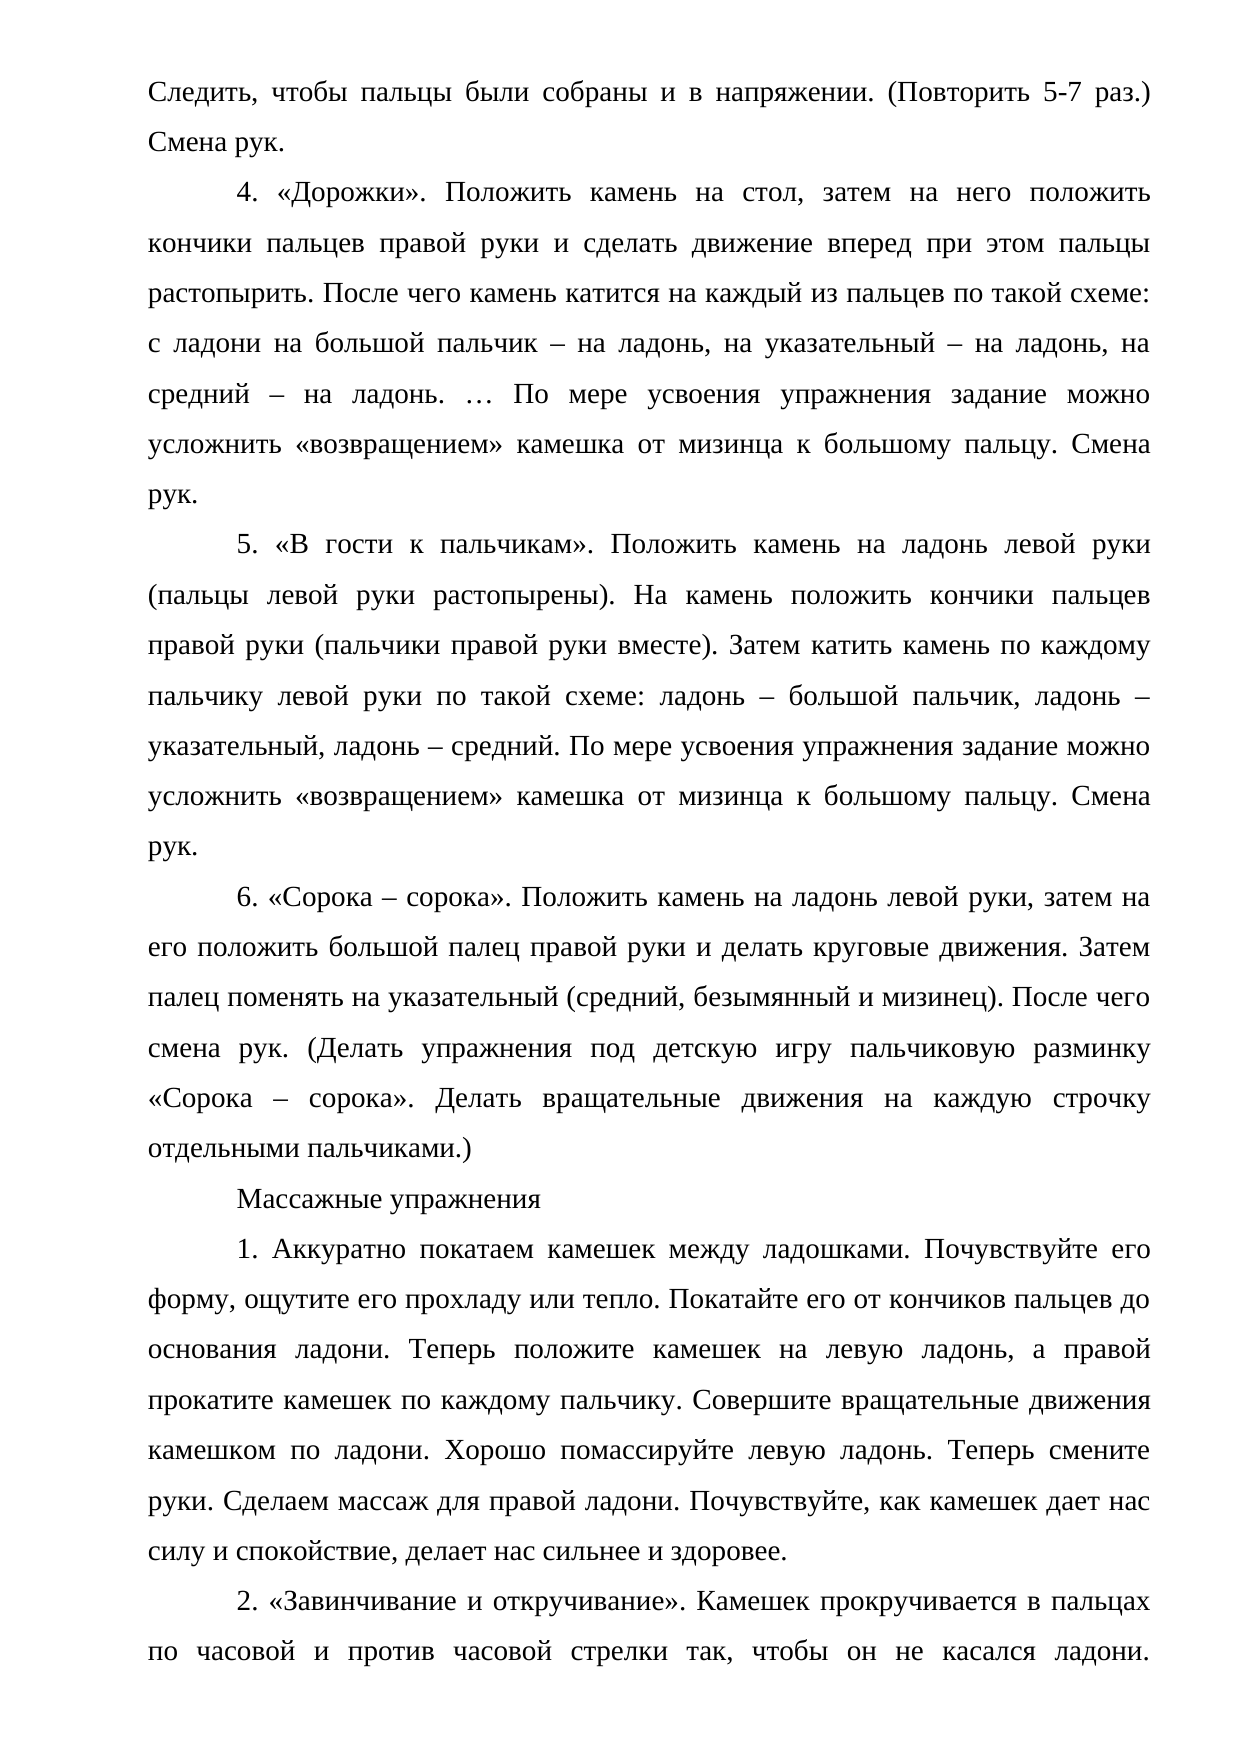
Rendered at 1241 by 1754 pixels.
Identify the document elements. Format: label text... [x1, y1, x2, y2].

text 5. «В гости к пальчикам». Положить камень на ладонь левой руки (пальцы левой руки растопырены). На камень положить кончики пальцев правой руки (пальчики правой руки вместе). Затем катить камень по каждому пальчику левой руки по такой схеме: ладонь – большой пальчик, ладонь – указательный, ладонь – средний. По мере усвоения упражнения задание можно усложнить «возвращением» камешка от мизинца к большому пальцу. Смена рук. [148, 527, 1152, 862]
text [148, 1583, 1152, 1667]
text Массажные упражнения [148, 1181, 1152, 1214]
text 1. Аккуратно покатаем камешек между ладошками. Почувствуйте его форму, ощутите его прохладу или тепло. Покатайте его от кончиков пальцев до основания ладони. Теперь положите камешек на левую ладонь, а правой прокатите камешек по каждому пальчику. Совершите вращательные движения камешком по ладони. Хорошо помассируйте левую ладонь. Теперь смените руки. Сделаем массаж для правой ладони. Почувствуйте, как камешек дает нас силу и спокойствие, делает нас сильнее и здоровее. [148, 1231, 1152, 1566]
text 6. «Сорока – сорока». Положить камень на ладонь левой руки, затем на его положить большой палец правой руки и делать круговые движения. Затем палец поменять на указательный (средний, безымянный и мизинец). После чего смена рук. (Делать упражнения под детскую игру пальчиковую разминку «Сорока – сорока». Делать вращательные движения на каждую строчку отдельными пальчиками.) [148, 879, 1152, 1164]
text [148, 74, 1152, 158]
text 4. «Дорожки». Положить камень на стол, затем на него положить кончики пальцев правой руки и сделать движение вперед при этом пальцы растопырить. После чего камень катится на каждый из пальцев по такой схеме: с ладони на большой пальчик – на ладонь, на указательный – на ладонь, на средний – на ладонь. … По мере усвоения упражнения задание можно усложнить «возвращением» камешка от мизинца к большому пальцу. Смена рук. [148, 174, 1152, 510]
